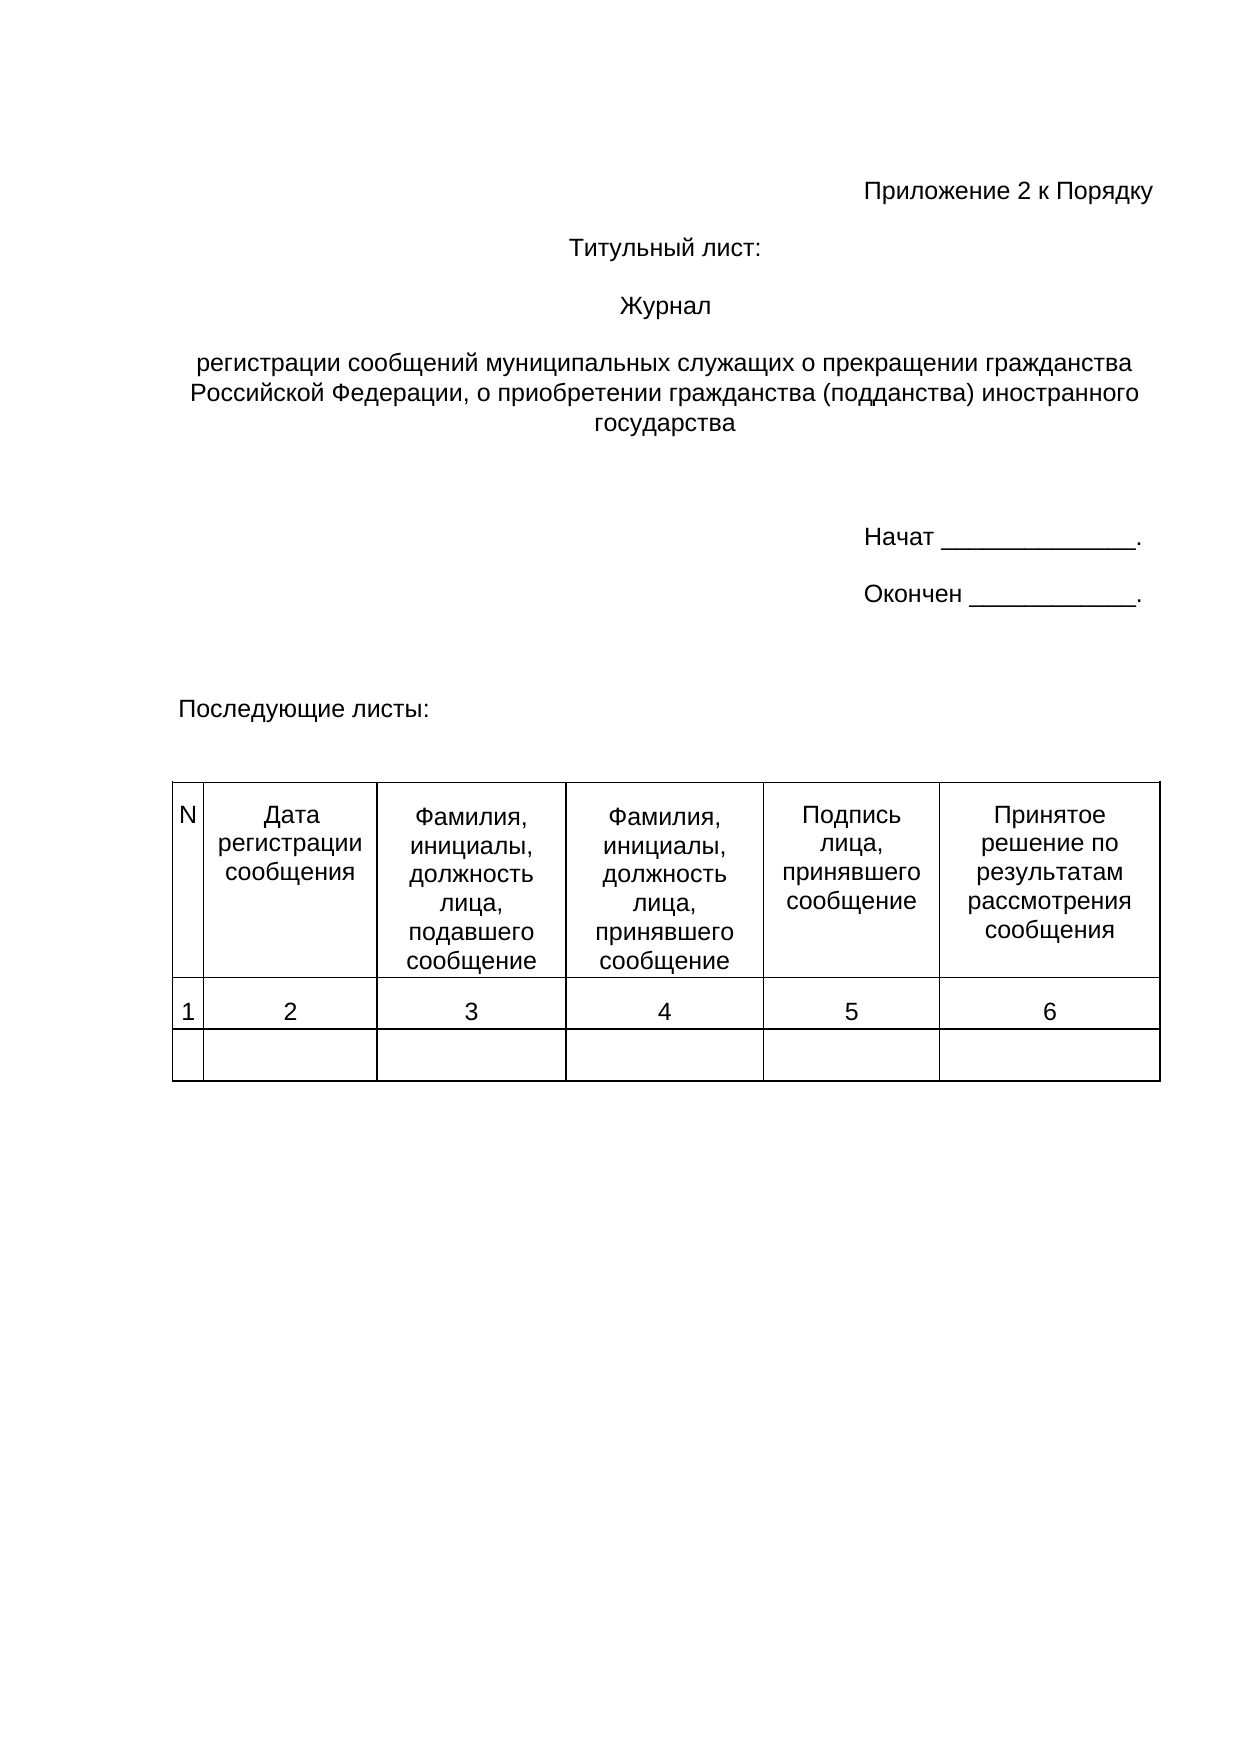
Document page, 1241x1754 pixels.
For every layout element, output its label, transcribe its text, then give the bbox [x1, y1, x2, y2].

text Последующие листы: [178, 694, 1152, 723]
table_header Фамилия, инициалы, должность лица, подавшего сообщение [378, 783, 565, 977]
table_cell [764, 1030, 939, 1080]
text Приложение 2 к Порядку [177, 176, 1153, 204]
table_cell 2 [204, 978, 376, 1028]
table_cell 6 [940, 978, 1159, 1028]
table_cell [378, 1030, 565, 1080]
table_header Принятое решение по результатам рассмотрения сообщения [940, 783, 1159, 977]
table_cell [940, 1030, 1159, 1080]
table_header N [173, 783, 203, 977]
table_header Дата регистрации сообщения [204, 783, 376, 977]
table_cell 1 [173, 978, 203, 1028]
table_cell [173, 1030, 203, 1080]
text Начат ______________. Окончен ____________. [855, 522, 1152, 608]
table_cell 4 [567, 978, 763, 1028]
table_header Фамилия, инициалы, должность лица, принявшего сообщение [567, 783, 763, 977]
table_header Подпись лица, принявшего сообщение [764, 783, 939, 977]
text регистрации сообщений муниципальных служащих о прекращении гражданства Российской Федерации, о приобретении гражданства (подданства) иностранного государства [177, 348, 1152, 436]
table_cell [204, 1030, 376, 1080]
table_cell 5 [764, 978, 939, 1028]
text Титульный лист: Журнал [533, 233, 797, 319]
table_cell [567, 1030, 763, 1080]
table_cell 3 [378, 978, 565, 1028]
